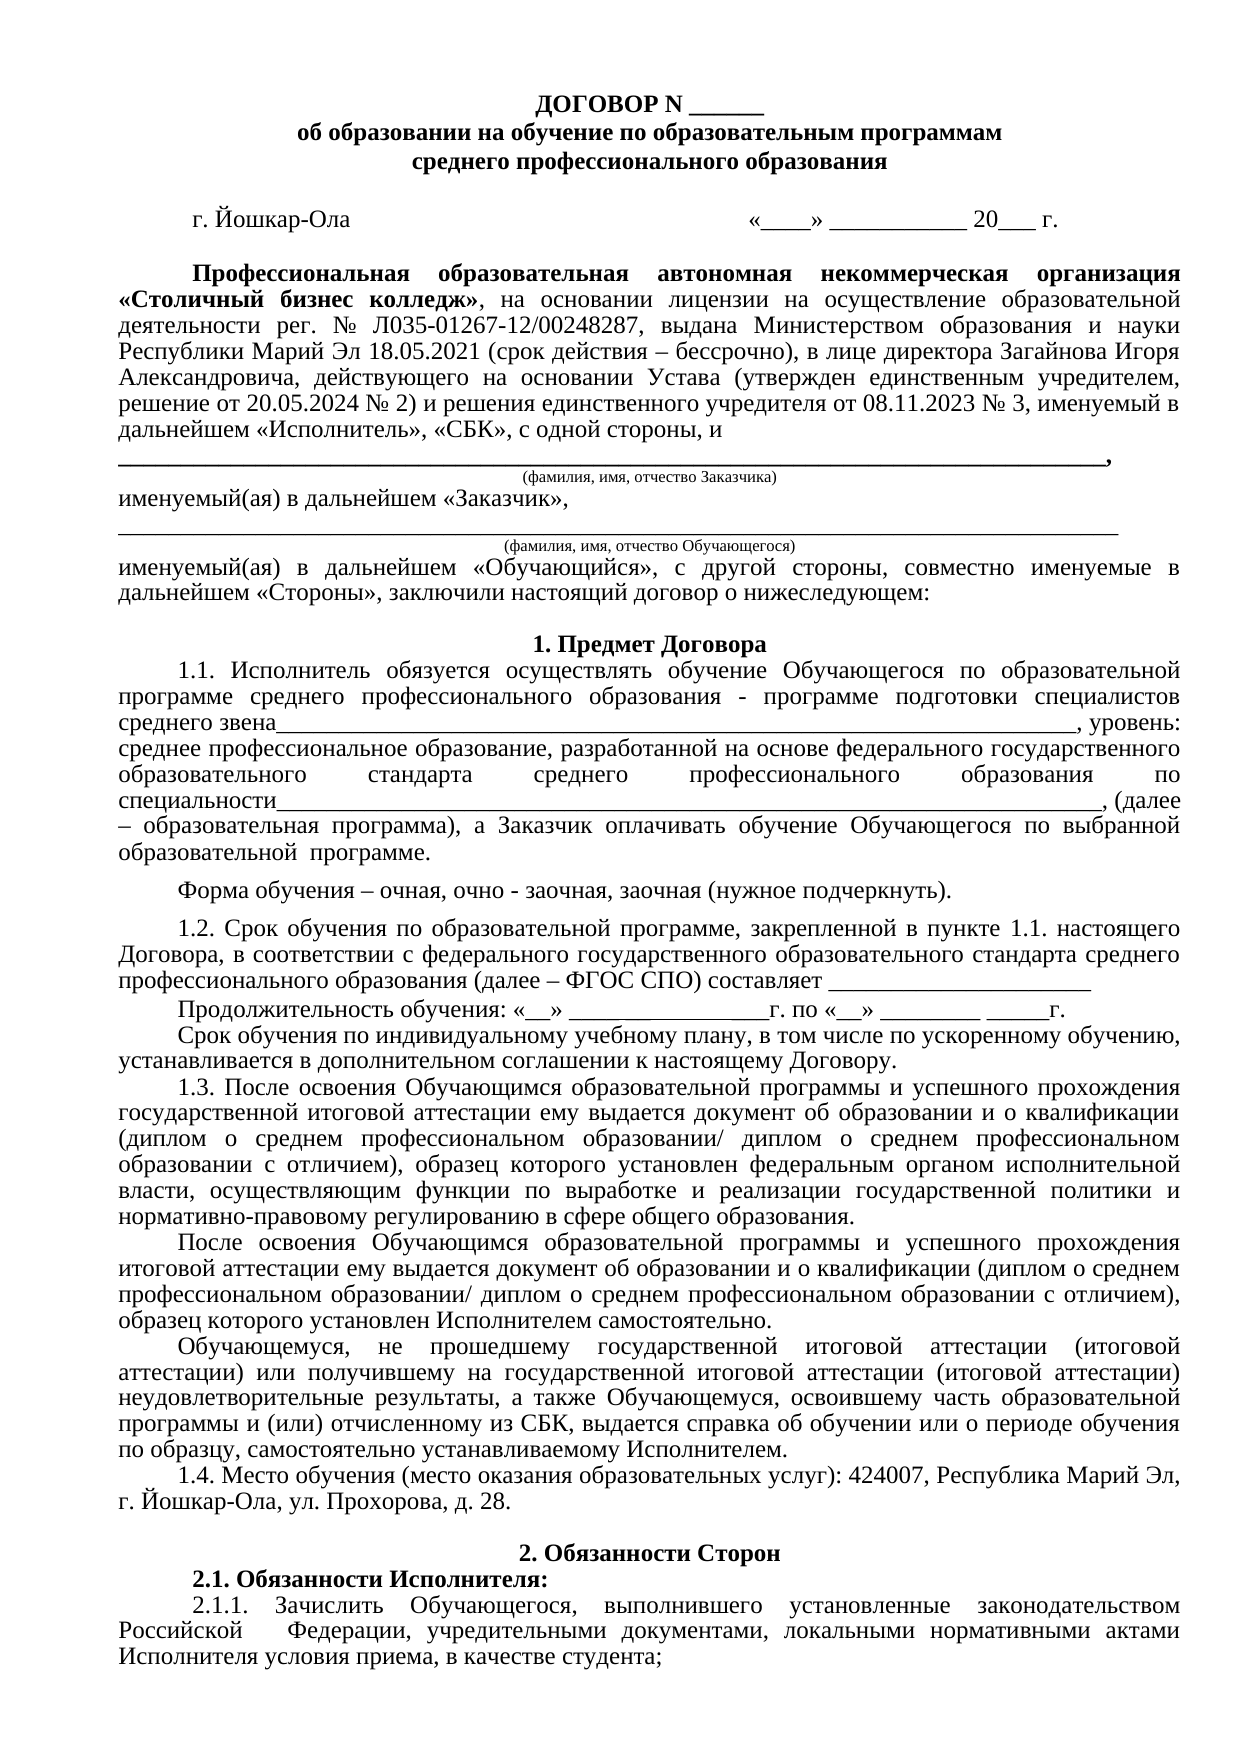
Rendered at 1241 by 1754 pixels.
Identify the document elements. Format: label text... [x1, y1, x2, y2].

text (фамилия, имя, отчество Заказчика) [118, 468, 1181, 486]
text 1.3. После освоения Обучающимся образовательной программы и успешного прохождения государственной итоговой аттестации ему выдается документ об образовании и о квалификации (диплом о среднем профессиональном образовании/ диплом о среднем профессиональном образовании с отличием), образец которого установлен федеральным органом исполнительной власти, осуществляющим функции по выработке и реализации государственной политики и нормативно-правовому регулированию в сфере общего образования. [118, 1074, 1181, 1230]
text Обучающемуся, не прошедшему государственной итоговой аттестации (итоговой аттестации) или получившему на государственной итоговой аттестации (итоговой аттестации) неудовлетворительные результаты, а также Обучающемуся, освоившему часть образовательной программы и (или) отчисленному из СБК, выдается справка об обучении или о периоде обучения по образцу, самостоятельно устанавливаемому Исполнителем. [118, 1333, 1181, 1463]
text Продолжительность обучения: «__» ____ __ ___г. по «__» ________ _____г. [118, 994, 1181, 1023]
text Профессиональная образовательная автономная некоммерческая организация «Столичный бизнес колледж», на основании лицензии на осуществление образовательной деятельности рег. № Л035-01267-12/00248287, выдана Министерством образования и науки Республики Марий Эл 18.05.2021 (срок действия – бессрочно), в лице директора Загайнова Игоря Александровича, действующего на основании Устава (утвержден единственным учредителем, решение от 20.05.2024 № 2) и решения единственного учредителя от 08.11.2023 № 3, именуемый в дальнейшем «Исполнитель», «СБК», с одной стороны, и [118, 261, 1181, 443]
text (фамилия, имя, отчество Обучающегося) [118, 537, 1181, 554]
text 1. Предмет Договора [118, 632, 1181, 658]
text После освоения Обучающимся образовательной программы и успешного прохождения итоговой аттестации ему выдается документ об образовании и о квалификации (диплом о среднем профессиональном образовании/ диплом о среднем профессиональном образовании с отличием), образец которого установлен Исполнителем самостоятельно. [118, 1230, 1181, 1333]
text об образовании на обучение по образовательным программам [118, 117, 1181, 146]
text _______________________________________________________________________________, [118, 443, 1181, 468]
text ДОГОВОР N ______ [118, 89, 1181, 117]
text 1.1. Исполнитель обязуется осуществлять обучение Обучающегося по образовательной программе среднего профессионального образования - программе подготовки специалистов среднего звена________________________________________________________________, уровень: среднее профессиональное образование, разработанной на основе федерального государственного образовательного стандарта среднего профессионального образования по специальности__________________________________________________________________, (далее – образовательная программа), а Заказчик оплачивать обучение Обучающегося по выбранной образовательной программе. [118, 658, 1181, 865]
text 1.2. Cрок обучения по образовательной программе, закрепленной в пункте 1.1. настоящего Договора, в соответствии с федерального государственного образовательного стандарта среднего профессионального образования (далее – ФГОС СПО) составляет _____________________ [118, 916, 1181, 994]
text г. Йошкар-Ола «____» ___________ 20___ г. [118, 204, 1181, 232]
text 2.1.1. Зачислить Обучающегося, выполнившего установленные законодательством Российской Федерации, учредительными документами, локальными нормативными актами Исполнителя условия приема, в качестве студента; [118, 1592, 1181, 1670]
text ________________________________________________________________________________ [118, 511, 1181, 537]
text среднего профессионального образования [118, 146, 1181, 175]
text Срок обучения по индивидуальному учебному плану, в том числе по ускоренному обучению, устанавливается в дополнительном соглашении к настоящему Договору. [118, 1023, 1181, 1074]
text 1.4. Место обучения (место оказания образовательных услуг): 424007, Республика Марий Эл, г. Йошкар-Ола, ул. Прохорова, д. 28. [118, 1463, 1181, 1515]
text Форма обучения – очная, очно - заочная, заочная (нужное подчеркнуть). [118, 878, 1181, 904]
text 2.1. Обязанности Исполнителя: [118, 1567, 1181, 1592]
text именуемый(ая) в дальнейшем «Заказчик», [118, 486, 1181, 511]
text 2. Обязанности Сторон [118, 1541, 1181, 1567]
text именуемый(ая) в дальнейшем «Обучающийся», с другой стороны, совместно именуемые в дальнейшем «Стороны», заключили настоящий договор о нижеследующем: [118, 554, 1181, 606]
